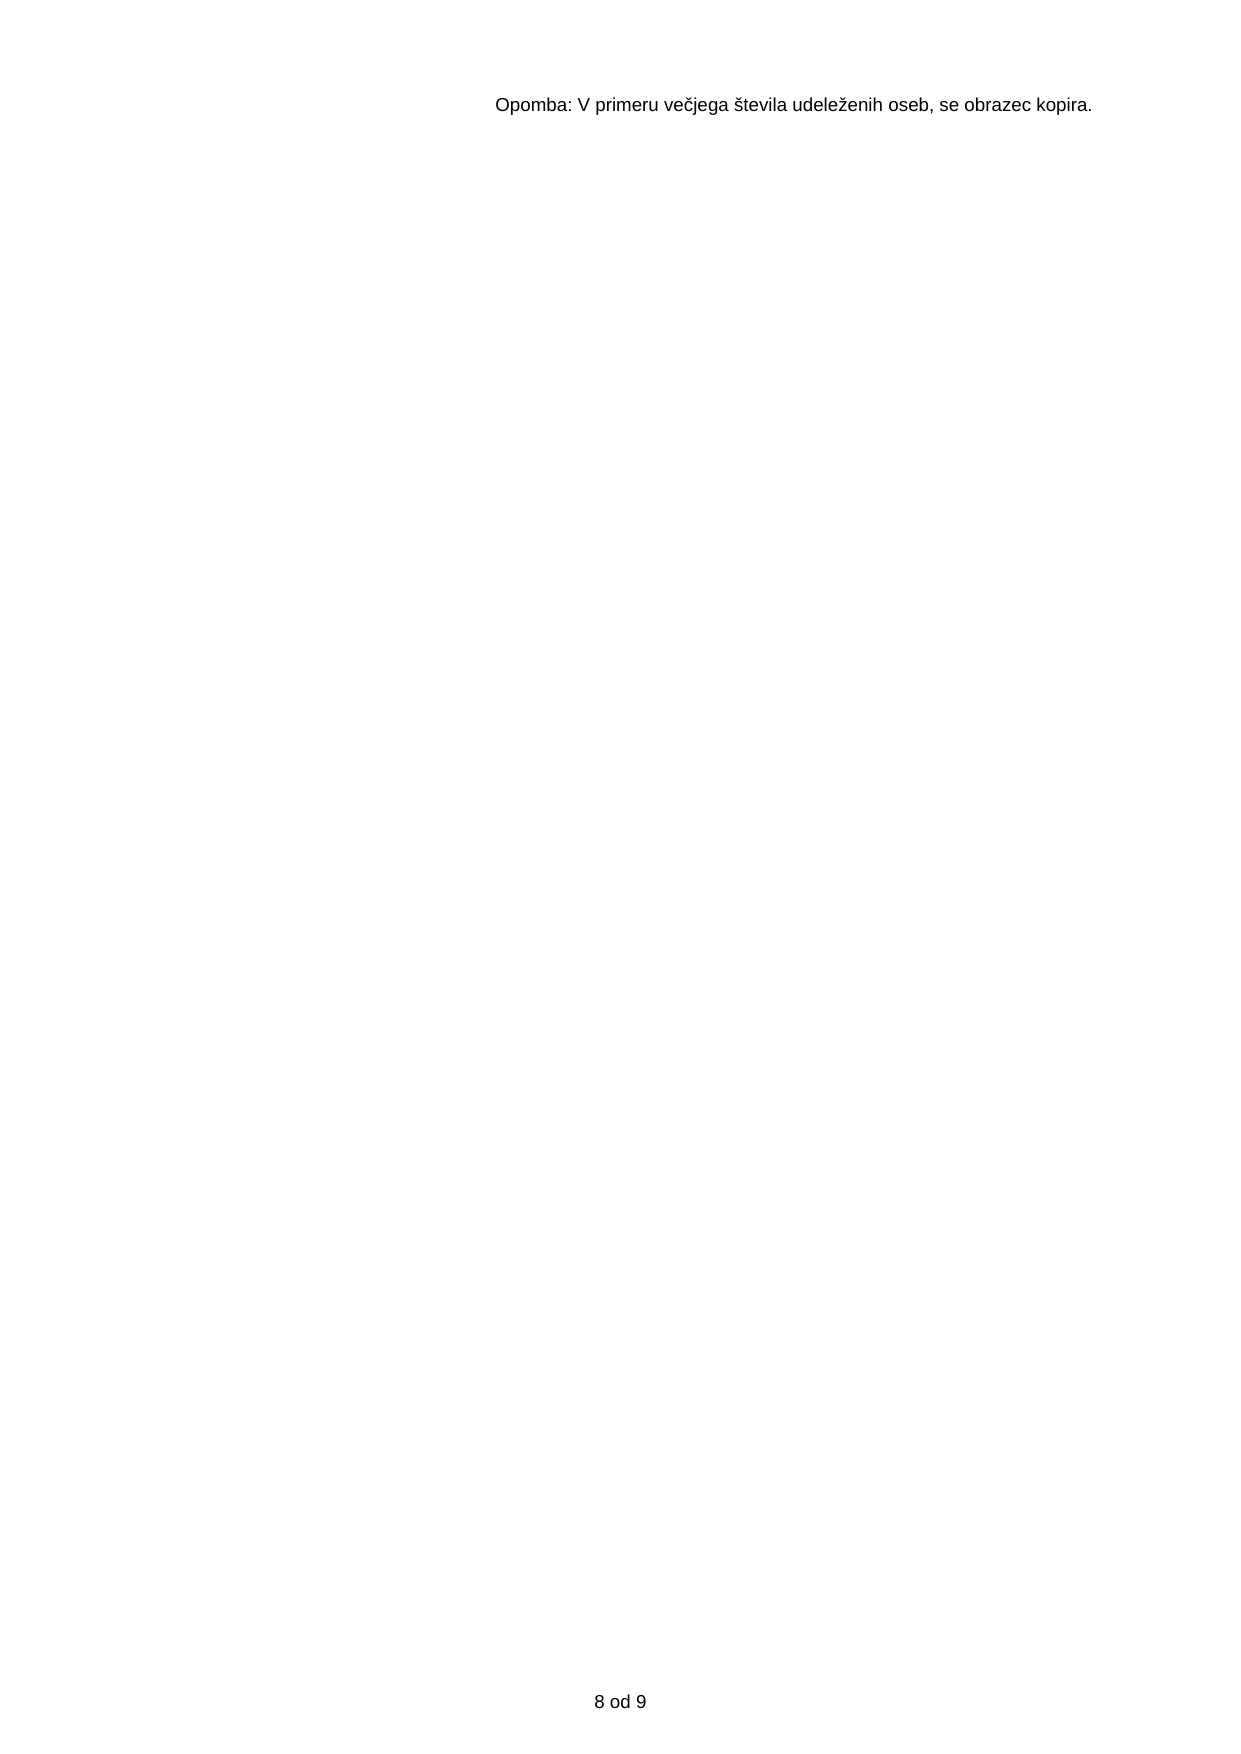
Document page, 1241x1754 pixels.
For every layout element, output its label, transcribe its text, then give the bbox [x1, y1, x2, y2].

text Opomba: V primeru večjega števila udeleženih oseb, se obrazec kopira. [148, 94, 1092, 116]
